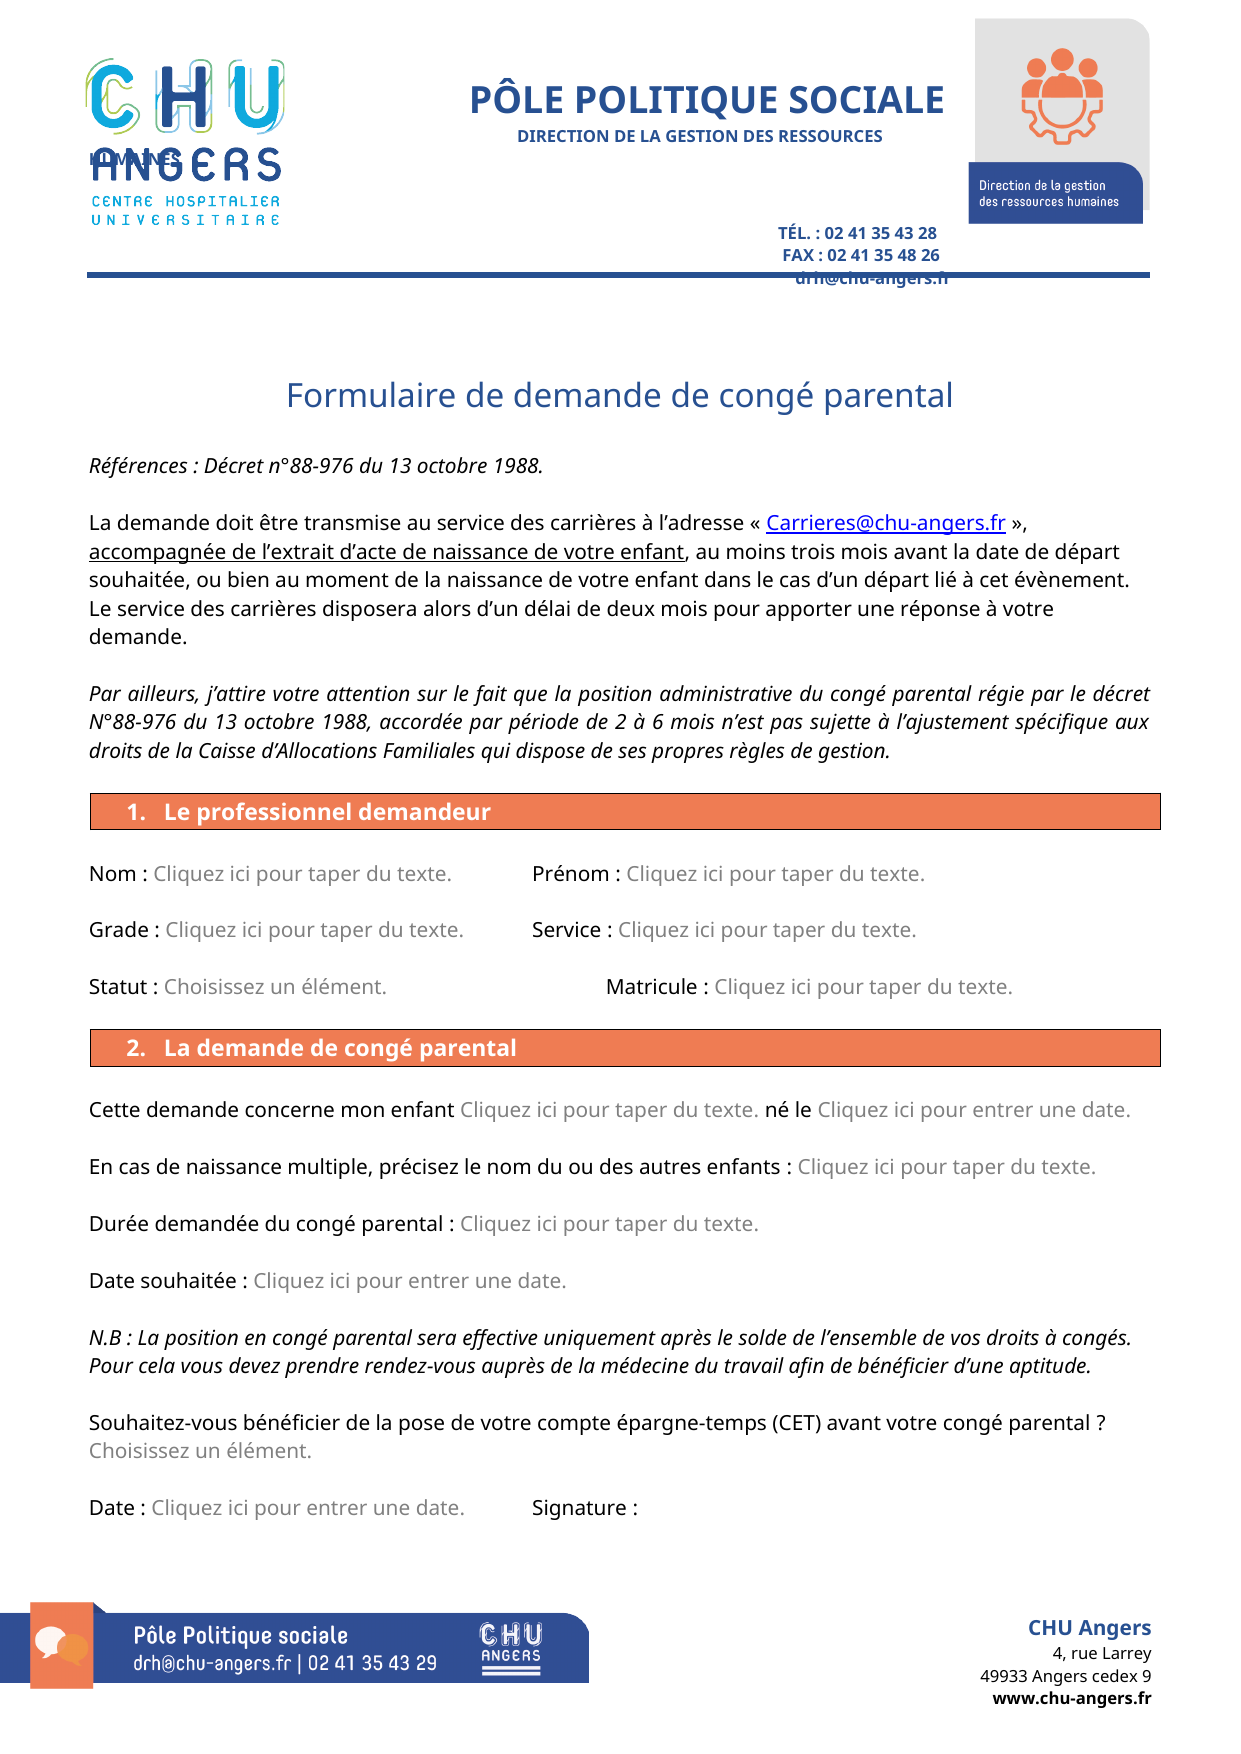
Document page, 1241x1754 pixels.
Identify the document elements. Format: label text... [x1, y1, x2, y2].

text Durée demandée du congé parental : [89, 1209, 1152, 1237]
text Cette demande concerne mon enfant né le [89, 1095, 1152, 1124]
text Nom : Prénom : [89, 859, 1152, 887]
picture [0, 1602, 589, 1689]
text N.B : La position en congé parental sera effective uniquement après le solde de l’ensemble de vos droits à congés. Pour cela vous devez prendre rendez-vous auprès de la médecine du travail afin de bénéficier d’une aptitude. [89, 1323, 1152, 1379]
text La demande doit être transmise au service des carrières à l’adresse « Carrieres@chu-angers.fr », accompagnée de l’extrait d’acte de naissance de votre enfant, au moins trois mois avant la date de départ souhaitée, ou bien au moment de la naissance de votre enfant dans le cas d’un départ lié à cet évènement. Le service des carrières disposera alors d’un délai de deux mois pour apporter une réponse à votre demande. [89, 508, 1152, 651]
text Souhaitez-vous bénéficier de la pose de votre compte épargne-temps (CET) avant votre congé parental ? [89, 1408, 1152, 1465]
picture [85, 58, 285, 225]
text Par ailleurs, j’attire votre attention sur le fait que la position administrative du congé parental régie par le décret N°88-976 du 13 octobre 1988, accordée par période de 2 à 6 mois n’est pas sujette à l’ajustement spécifique aux droits de la Caisse d’Allocations Familiales qui dispose de ses propres règles de gestion. [89, 679, 1152, 764]
text Date : Signature : [89, 1493, 1152, 1522]
text En cas de naissance multiple, précisez le nom du ou des autres enfants : [89, 1152, 1152, 1181]
list La demande de congé parental [91, 1030, 1160, 1066]
text Références : Décret n°88-976 du 13 octobre 1988. [89, 451, 1152, 480]
text Grade : Service : [89, 916, 1152, 944]
subtitle Formulaire de demande de congé parental [89, 371, 1152, 417]
picture [968, 18, 1150, 224]
text Date souhaitée : [89, 1266, 1152, 1294]
list Le professionnel demandeur [91, 794, 1160, 829]
text Statut : Matricule : [89, 972, 1152, 1001]
